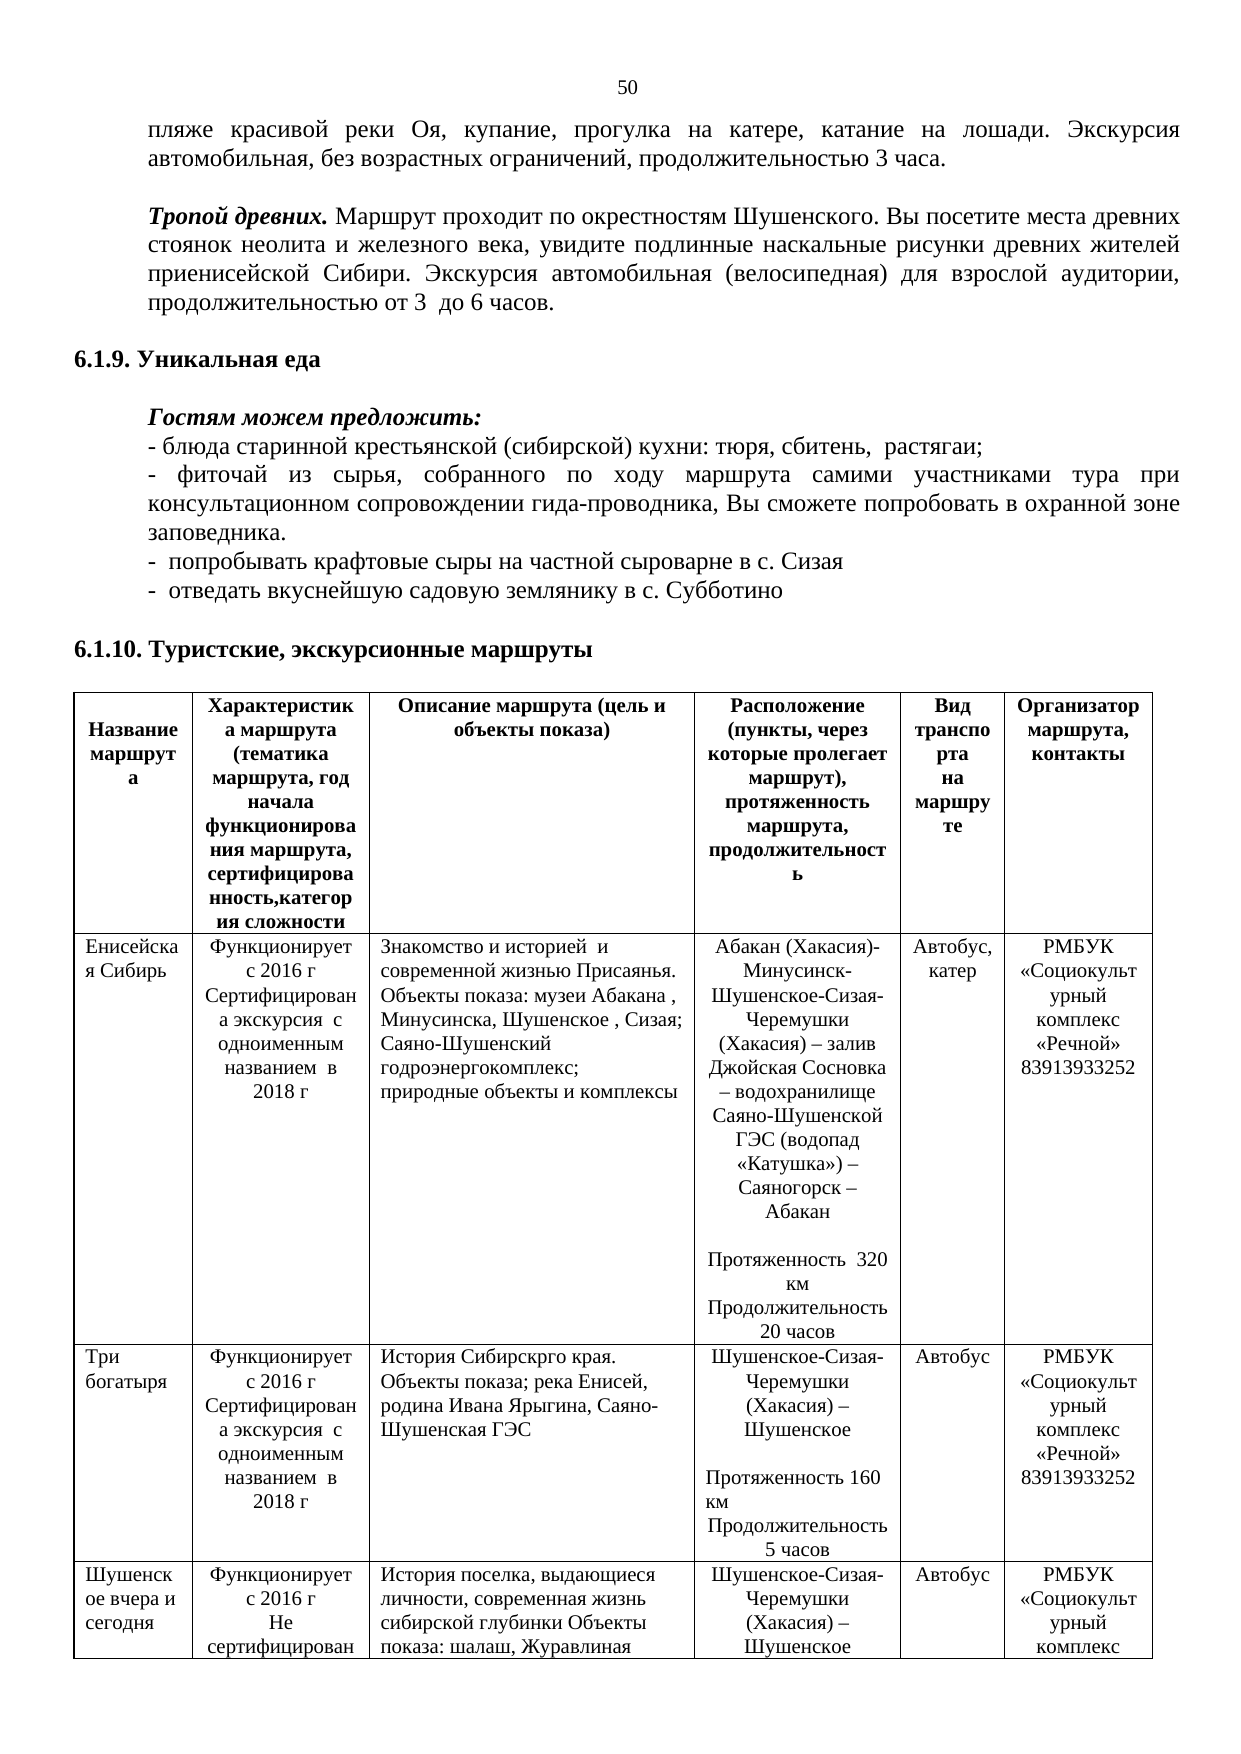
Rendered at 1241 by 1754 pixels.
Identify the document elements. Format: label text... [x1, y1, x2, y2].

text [148, 114, 1181, 172]
table_cell РМБУК «Социокультурный комплекс «Речной» 83913933252 [1005, 1345, 1152, 1561]
text - попробывать крафтовые сыры на частной сыроварне в с. Сизая [148, 546, 1181, 575]
table_cell РМБУК «Социокультурный комплекс «Речной» 83913933252 [1005, 934, 1152, 1343]
text Тропой древних. Маршрут проходит по окрестностям Шушенского. Вы посетите места древних стоянок неолита и железного века, увидите подлинные наскальные рисунки древних жителей приенисейской Сибири. Экскурсия автомобильная (велосипедная) для взрослой аудитории, продолжительностью от 3 до 6 часов. [148, 201, 1181, 316]
table_header Расположение (пункты, через которые пролегает маршрут), протяженность маршрута, продолжительность [695, 693, 900, 933]
text - отведать вкуснейшую садовую землянику в с. Субботино [148, 575, 1181, 605]
table_header Характеристика маршрута (тематика маршрута, год начала функционирования маршрута, сертифицированность,категория сложности [193, 693, 369, 933]
text 6.1.9. Уникальная еда [74, 344, 1181, 373]
table_cell Шушенское-Сизая-Черемушки (Хакасия) – Шушенское Протяженность 160 км Продолжительность 5 часов [695, 1345, 900, 1561]
table_cell Абакан (Хакасия)-Минусинск-Шушенское-Сизая-Черемушки (Хакасия) – залив Джойская Сосновка – водохранилище Саяно-Шушенской ГЭС (водопад «Катушка») – Саяногорск – Абакан Протяженность 320 км Продолжительность 20 часов [695, 934, 900, 1343]
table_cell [193, 1562, 369, 1658]
text Гостям можем предложить: [148, 402, 1181, 431]
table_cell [1005, 1562, 1152, 1658]
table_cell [695, 1562, 900, 1658]
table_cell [75, 1562, 192, 1658]
table_cell История Сибирскрго края. Объекты показа; река Енисей, родина Ивана Ярыгина, Саяно-Шушенская ГЭС [370, 1345, 694, 1561]
table_cell Три богатыря [75, 1345, 192, 1561]
table_cell Функционирует с 2016 г Сертифицирована экскурсия с одноименным названием в 2018 г [193, 934, 369, 1343]
table_cell Автобус [901, 1562, 1004, 1658]
text - фиточай из сырья, собранного по ходу маршрута самими участниками тура при консультационном сопровождении гида-проводника, Вы сможете попробовать в охранной зоне заповедника. [148, 459, 1181, 546]
table_cell Енисейская Сибирь [75, 934, 192, 1343]
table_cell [370, 1562, 694, 1658]
table_cell Знакомство и историей и современной жизнью Присаянья. Объекты показа: музеи Абакана , Минусинска, Шушенское , Сизая; Саяно-Шушенский годроэнергокомплекс; природные объекты и комплексы [370, 934, 694, 1343]
table_header Организатор маршрута, контакты [1005, 693, 1152, 933]
table_cell Автобус, катер [901, 934, 1004, 1343]
table_header Название маршрута [75, 693, 192, 933]
text - блюда старинной крестьянской (сибирской) кухни: тюря, сбитень, растягаи; [148, 431, 1181, 459]
table_header Описание маршрута (цель и объекты показа) [370, 693, 694, 933]
table_cell Функционирует с 2016 г Сертифицирована экскурсия с одноименным названием в 2018 г [193, 1345, 369, 1561]
text 6.1.10. Туристские, экскурсионные маршруты [74, 634, 1181, 663]
table_cell Автобус [901, 1345, 1004, 1561]
table_header Вид транспорта на маршруте [901, 693, 1004, 933]
